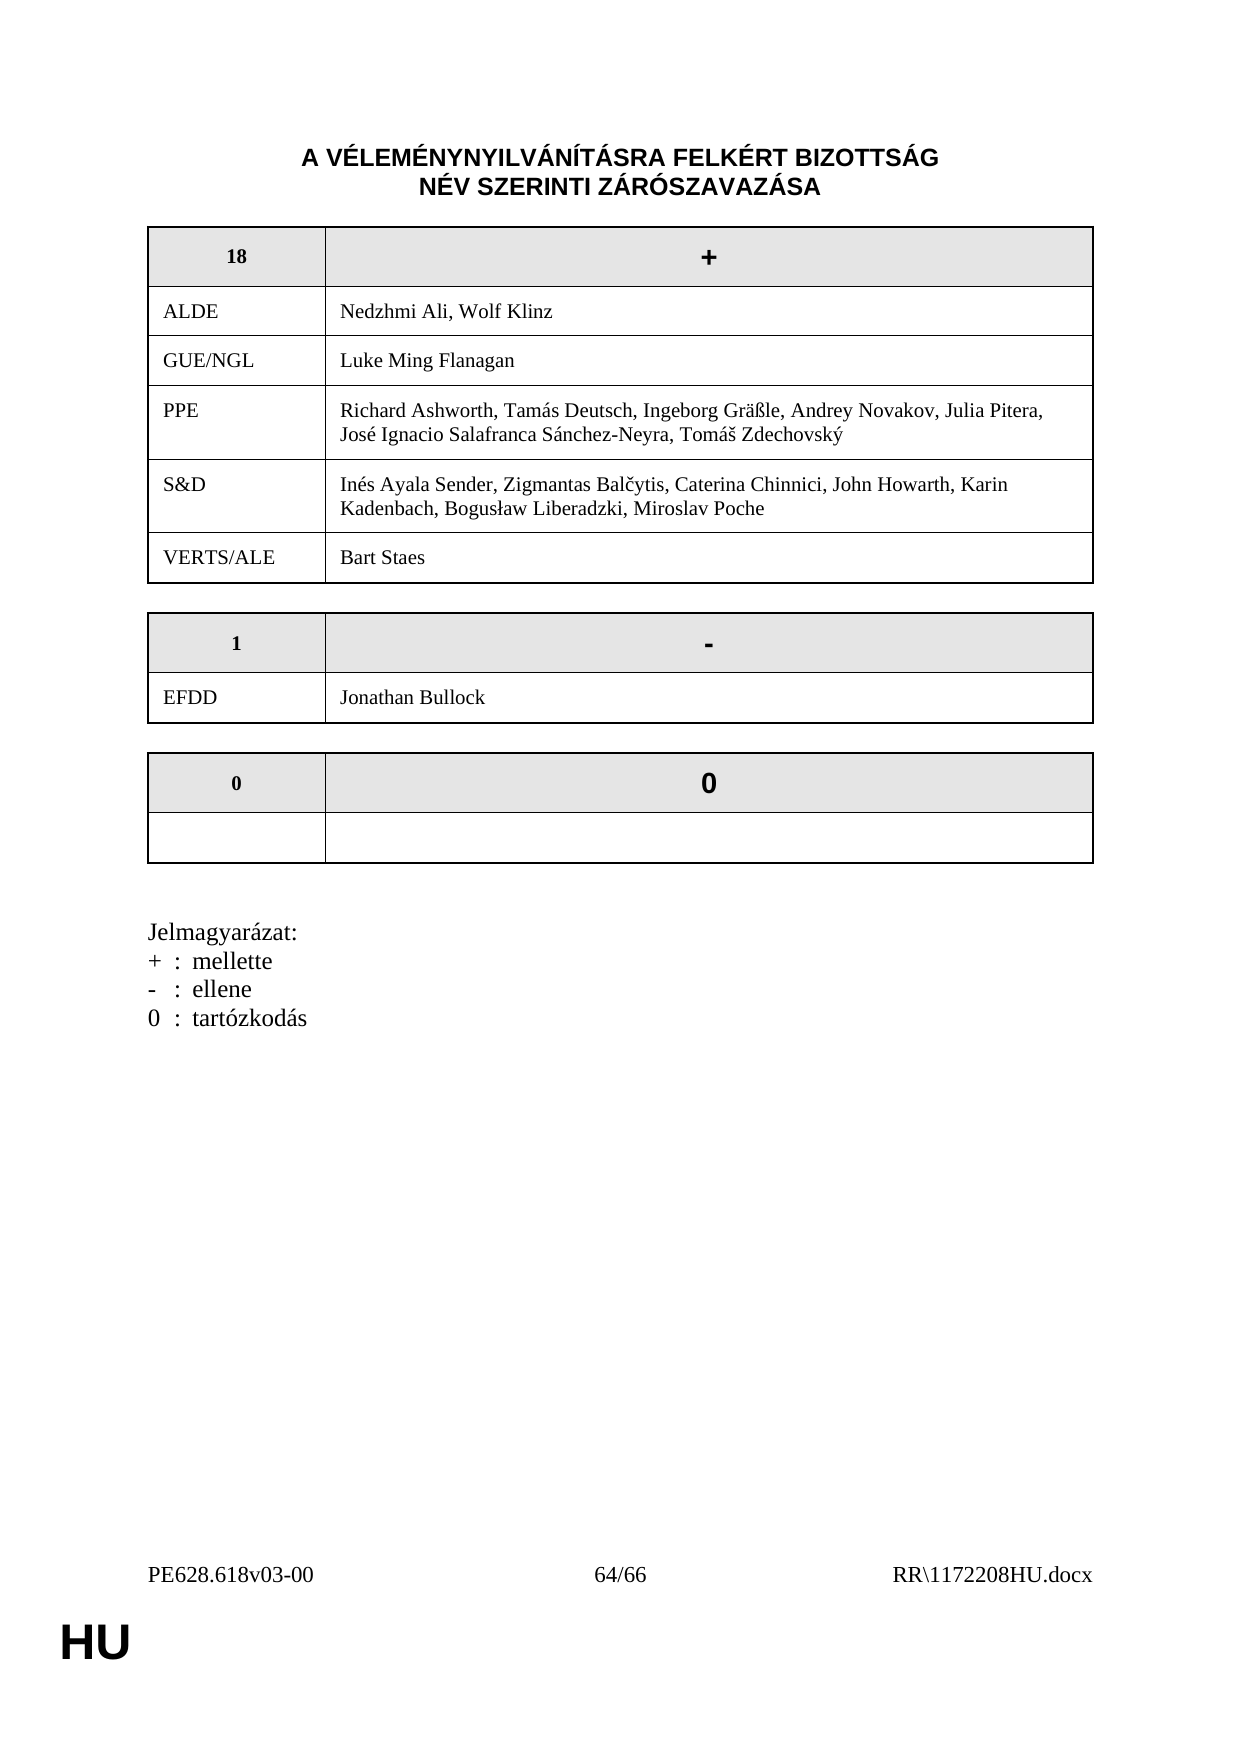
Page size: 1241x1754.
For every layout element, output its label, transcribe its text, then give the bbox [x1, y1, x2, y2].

table_header 0 [326, 754, 1092, 812]
table_cell [326, 813, 1092, 862]
text 0 : tartózkodás [148, 1003, 1092, 1032]
table_cell Luke Ming Flanagan [326, 336, 1092, 385]
table_cell Richard Ashworth, Tamás Deutsch, Ingeborg Gräßle, Andrey Novakov, Julia Pitera, José Ignacio Salafranca Sánchez-Neyra, Tomáš Zdechovský [326, 386, 1092, 458]
text + : mellette [148, 946, 1092, 974]
table_cell [149, 813, 325, 862]
table_header 18 [149, 228, 325, 286]
table_cell ALDE [149, 287, 325, 335]
table_header 0 [149, 754, 325, 812]
table_cell Bart Staes [326, 533, 1092, 582]
table_cell PPE [149, 386, 325, 458]
text - : ellene [148, 974, 1092, 1003]
text Jelmagyarázat: [148, 917, 1092, 946]
table_cell Inés Ayala Sender, Zigmantas Balčytis, Caterina Chinnici, John Howarth, Karin Kadenbach, Bogusław Liberadzki, Miroslav Poche [326, 460, 1092, 532]
table_cell Jonathan Bullock [326, 673, 1092, 722]
subtitle A VÉLEMÉNYNYILVÁNÍTÁSRA FELKÉRT BIZOTTSÁG NÉV SZERINTI ZÁRÓSZAVAZÁSA [148, 143, 1092, 201]
table_header 1 [149, 614, 325, 672]
table_header + [326, 228, 1092, 286]
table_header - [326, 614, 1092, 672]
table_cell S&D [149, 460, 325, 532]
table_cell Nedzhmi Ali, Wolf Klinz [326, 287, 1092, 335]
table_cell VERTS/ALE [149, 533, 325, 582]
table_cell GUE/NGL [149, 336, 325, 385]
table_cell EFDD [149, 673, 325, 722]
